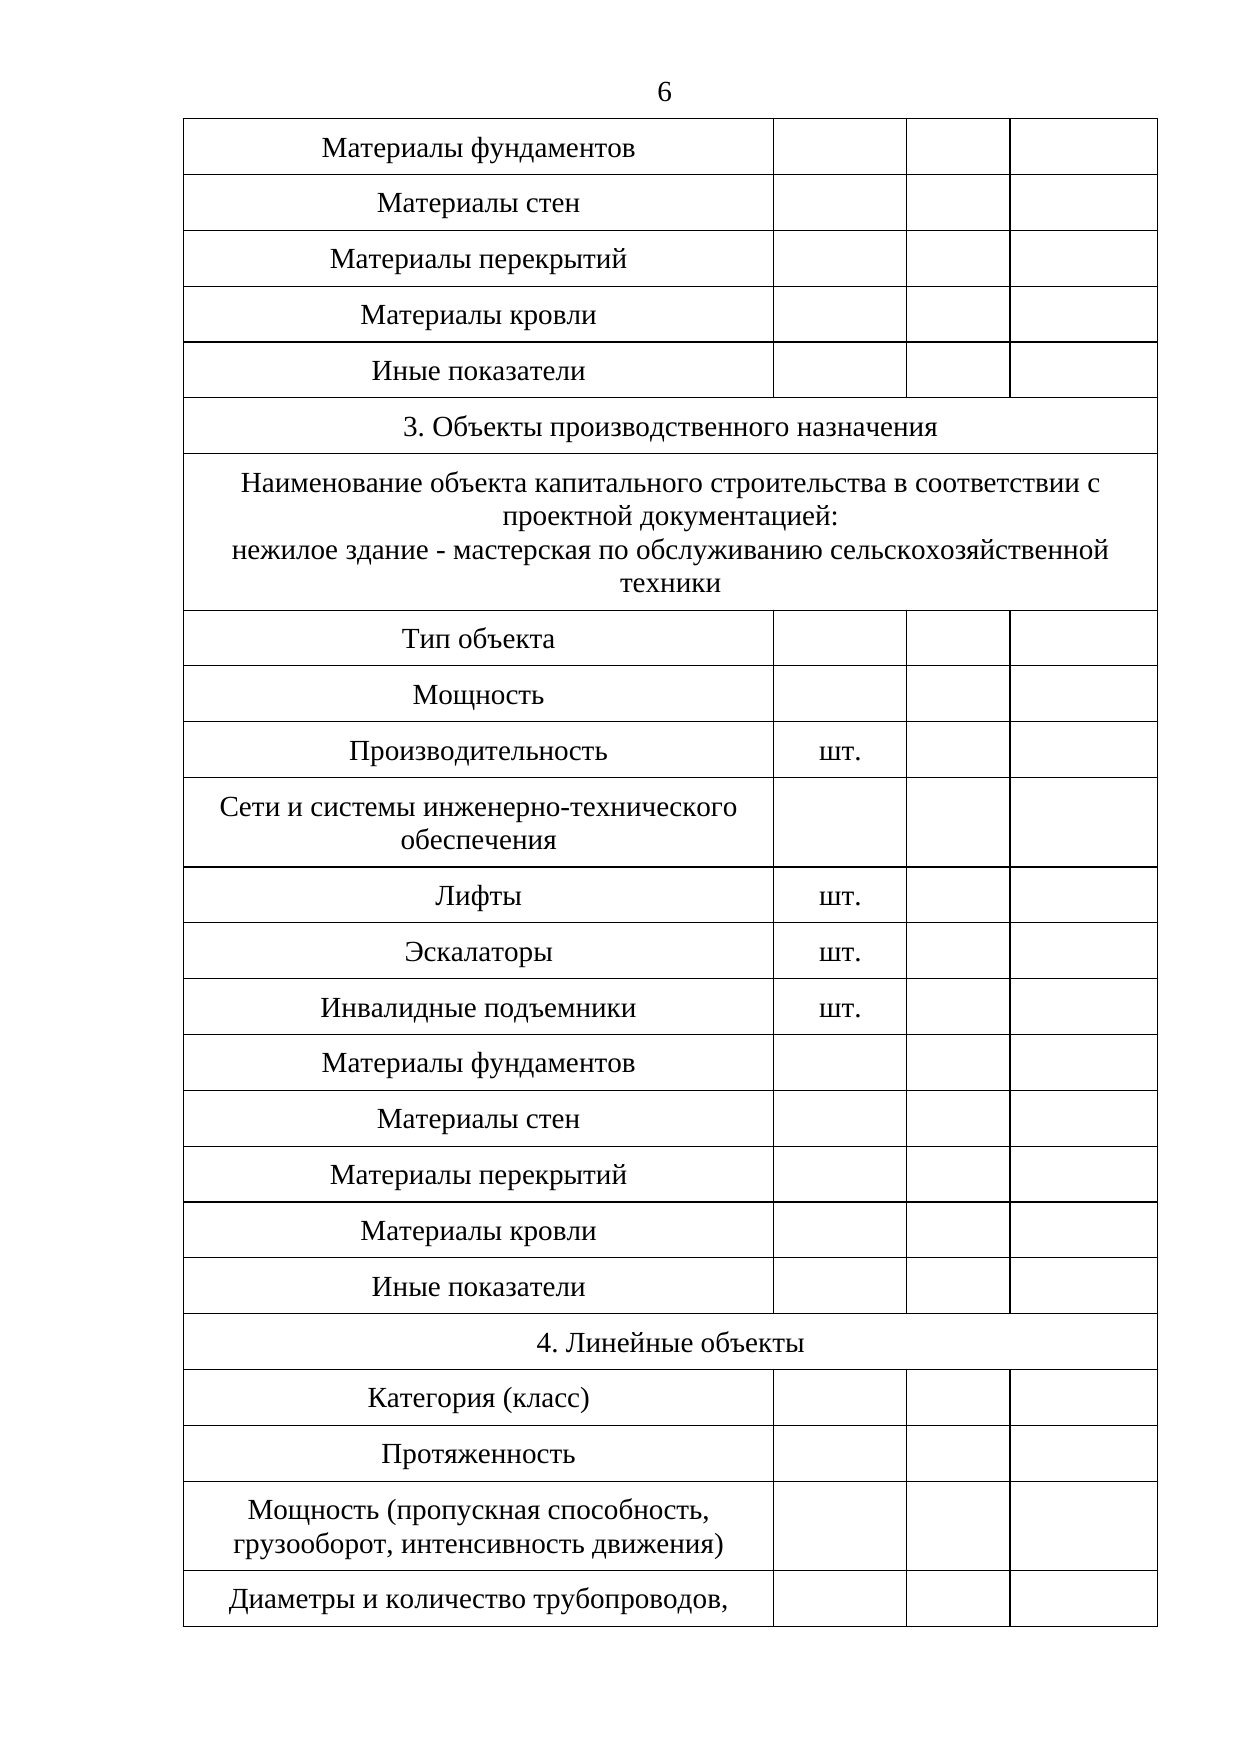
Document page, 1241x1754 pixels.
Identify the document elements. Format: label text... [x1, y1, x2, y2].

table_cell [907, 666, 1009, 721]
table_cell Материалы фундаментов [184, 119, 773, 174]
table_cell шт. [774, 868, 906, 922]
table_cell [774, 231, 906, 286]
table_cell [907, 1482, 1009, 1570]
table_cell [1011, 778, 1157, 866]
table_cell [1011, 1035, 1157, 1090]
table_cell [907, 1203, 1009, 1257]
table_cell шт. [774, 923, 906, 978]
table_cell [907, 119, 1009, 174]
table_cell [774, 1482, 906, 1570]
table_cell [774, 119, 906, 174]
table_cell [907, 611, 1009, 665]
table_cell [907, 868, 1009, 922]
table_cell Иные показатели [184, 343, 773, 397]
table_cell [907, 778, 1009, 866]
table_cell [1011, 343, 1157, 397]
table_cell Эскалаторы [184, 923, 773, 978]
table_cell [1011, 1258, 1157, 1313]
table_cell [774, 611, 906, 665]
table_cell [1011, 1426, 1157, 1481]
table_cell Наименование объекта капитального строительства в соответствии с проектной документацией: нежилое здание - мастерская по обслуживанию сельскохозяйственной техники [184, 454, 1157, 609]
table_cell [774, 1258, 906, 1313]
table_cell Инвалидные подъемники [184, 979, 773, 1034]
table_cell [774, 1035, 906, 1090]
table_cell Сети и системы инженерно-технического обеспечения [184, 778, 773, 866]
table_cell [1011, 1370, 1157, 1425]
table_cell Иные показатели [184, 1258, 773, 1313]
table_cell Материалы стен [184, 1091, 773, 1146]
table_cell Лифты [184, 868, 773, 922]
table_cell [1011, 1203, 1157, 1257]
table_cell [774, 1091, 906, 1146]
table_cell [1011, 119, 1157, 174]
table_cell [1011, 979, 1157, 1034]
table_cell [774, 175, 906, 230]
table_cell Производительность [184, 722, 773, 777]
table_cell [907, 1370, 1009, 1425]
table_cell [907, 1091, 1009, 1146]
table_cell [774, 1147, 906, 1201]
table_cell Протяженность [184, 1426, 773, 1481]
table_cell [774, 1426, 906, 1481]
table_cell Тип объекта [184, 611, 773, 665]
table_cell [907, 343, 1009, 397]
table_cell [774, 778, 906, 866]
table_cell [1011, 231, 1157, 286]
table_cell [907, 231, 1009, 286]
table_cell [774, 666, 906, 721]
table_cell [907, 287, 1009, 341]
table_cell [1011, 722, 1157, 777]
table_cell [907, 923, 1009, 978]
table_cell [1011, 666, 1157, 721]
table_cell шт. [774, 722, 906, 777]
table_cell [1011, 1091, 1157, 1146]
table_cell Материалы кровли [184, 287, 773, 341]
table_cell [907, 1426, 1009, 1481]
table_cell [907, 175, 1009, 230]
table_cell Материалы перекрытий [184, 231, 773, 286]
table_cell [1011, 1571, 1157, 1626]
table_cell [907, 979, 1009, 1034]
table_cell Категория (класс) [184, 1370, 773, 1425]
table_cell [907, 1571, 1009, 1626]
table_cell Материалы кровли [184, 1203, 773, 1257]
table_cell [1011, 1147, 1157, 1201]
table_cell Материалы перекрытий [184, 1147, 773, 1201]
table_cell [774, 1203, 906, 1257]
table_cell Материалы фундаментов [184, 1035, 773, 1090]
table_cell Материалы стен [184, 175, 773, 230]
table_cell [907, 1258, 1009, 1313]
table_cell шт. [774, 979, 906, 1034]
table_cell Мощность (пропускная способность, грузооборот, интенсивность движения) [184, 1482, 773, 1570]
table_cell [1011, 175, 1157, 230]
table_cell [907, 1035, 1009, 1090]
table_cell [774, 1370, 906, 1425]
table_cell [1011, 923, 1157, 978]
table_cell 3. Объекты производственного назначения [184, 398, 1157, 453]
table_cell [1011, 611, 1157, 665]
table_cell 4. Линейные объекты [184, 1314, 1157, 1369]
table_cell Мощность [184, 666, 773, 721]
table_cell [774, 343, 906, 397]
table_cell [1011, 868, 1157, 922]
table_cell [774, 1571, 906, 1626]
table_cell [184, 1571, 773, 1626]
table_cell [907, 722, 1009, 777]
table_cell [1011, 287, 1157, 341]
table_cell [907, 1147, 1009, 1201]
table_cell [774, 287, 906, 341]
table_cell [1011, 1482, 1157, 1570]
